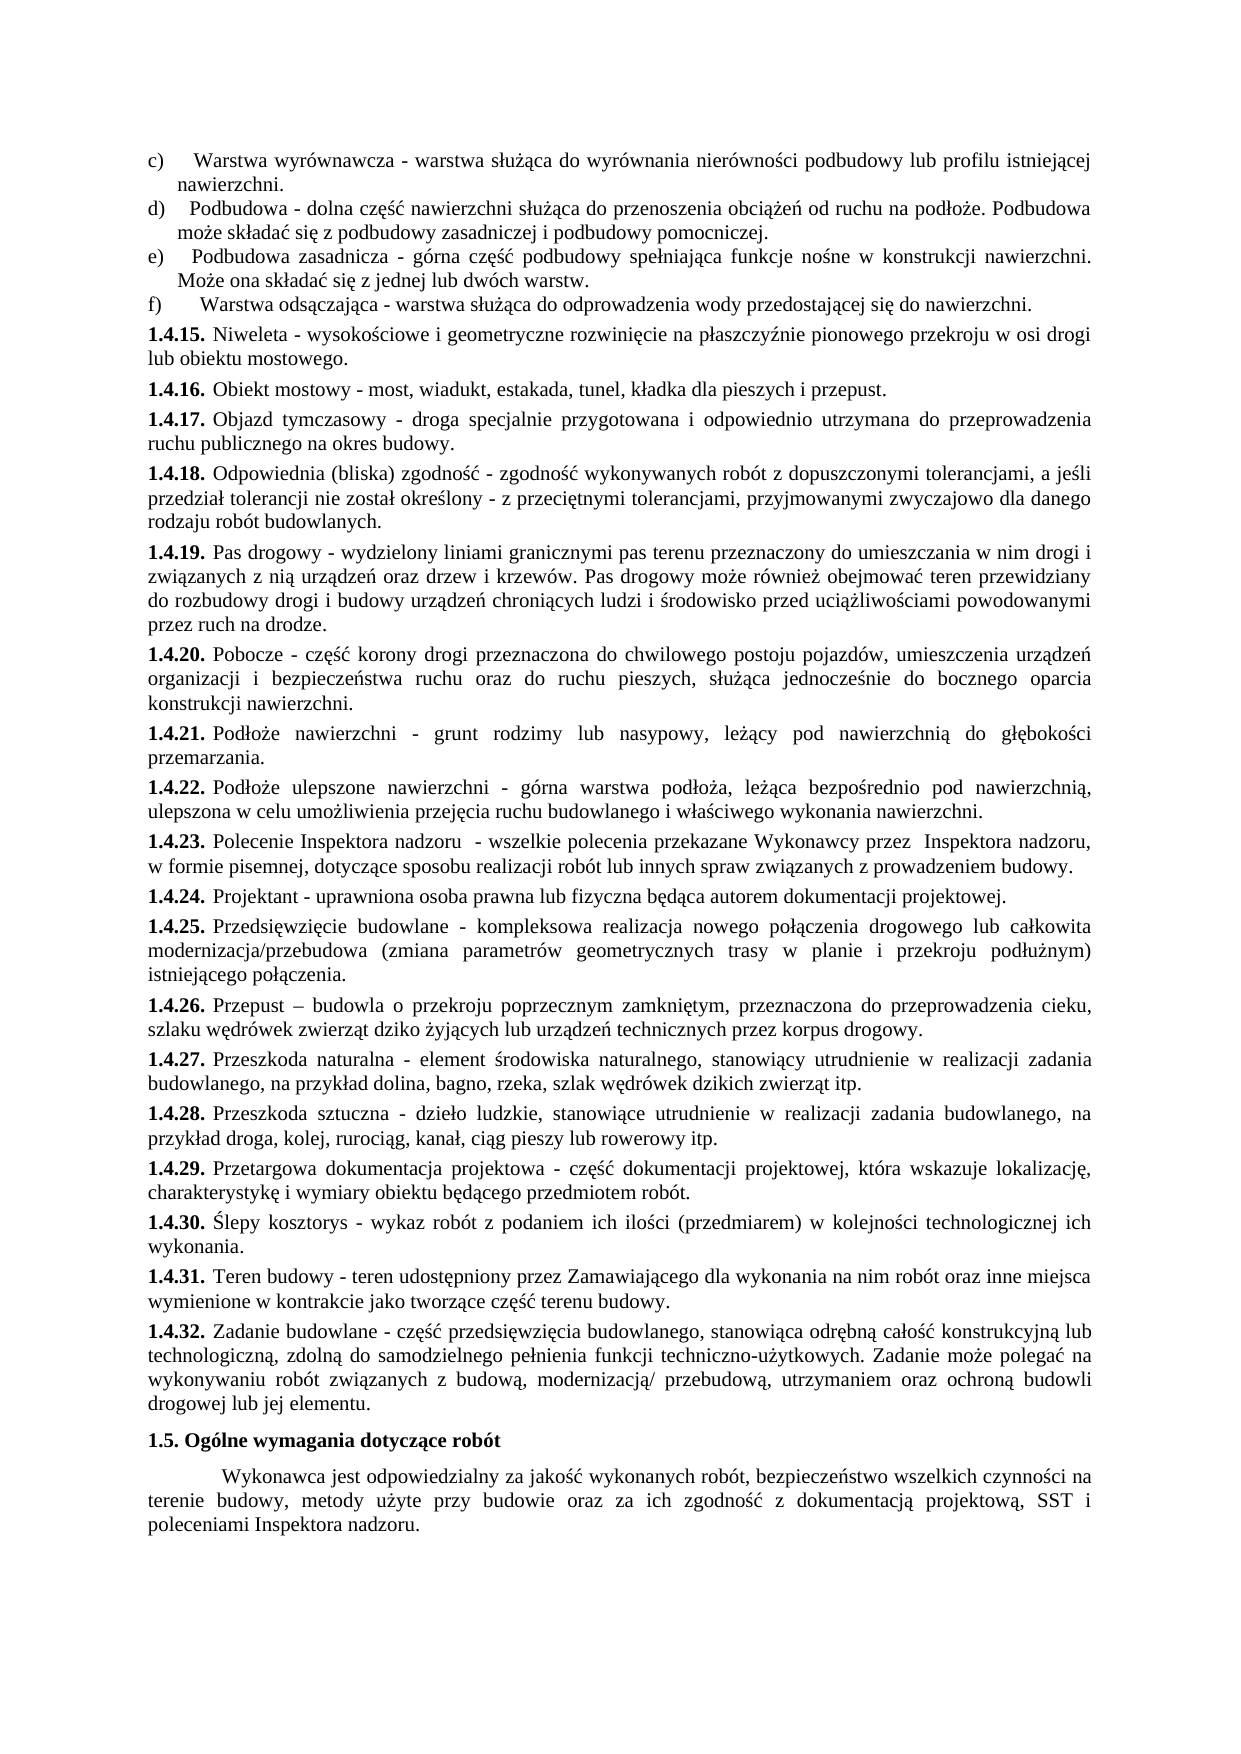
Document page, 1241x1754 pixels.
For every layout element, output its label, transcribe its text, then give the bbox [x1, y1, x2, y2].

list Podbudowa zasadnicza - górna część podbudowy spełniająca funkcje nośne w konstrukcji nawierzchni. Może ona składać się z jednej lub dwóch warstw. [148, 244, 1093, 292]
text 1.4.20. Pobocze - część korony drogi przeznaczona do chwilowego postoju pojazdów, umieszczenia urządzeń organizacji i bezpieczeństwa ruchu oraz do ruchu pieszych, służąca jednocześnie do bocznego oparcia konstrukcji nawierzchni. [148, 642, 1093, 714]
text 1.4.18. Odpowiednia (bliska) zgodność - zgodność wykonywanych robót z dopuszczonymi tolerancjami, a jeśli przedział tolerancji nie został określony - z przeciętnymi tolerancjami, przyjmowanymi zwyczajowo dla danego rodzaju robót budowlanych. [148, 461, 1093, 533]
text 1.4.19. Pas drogowy - wydzielony liniami granicznymi pas terenu przeznaczony do umieszczania w nim drogi i związanych z nią urządzeń oraz drzew i krzewów. Pas drogowy może również obejmować teren przewidziany do rozbudowy drogi i budowy urządzeń chroniących ludzi i środowisko przed uciążliwościami powodowanymi przez ruch na drodze. [148, 540, 1093, 636]
text 1.4.28. Przeszkoda sztuczna - dzieło ludzkie, stanowiące utrudnienie w realizacji zadania budowlanego, na przykład droga, kolej, rurociąg, kanał, ciąg pieszy lub rowerowy itp. [148, 1101, 1093, 1149]
text 1.5. Ogólne wymagania dotyczące robót [148, 1428, 1093, 1452]
text 1.4.15. Niweleta - wysokościowe i geometryczne rozwinięcie na płaszczyźnie pionowego przekroju w osi drogi lub obiektu mostowego. [148, 322, 1093, 370]
text 1.4.17. Objazd tymczasowy - droga specjalnie przygotowana i odpowiednio utrzymana do przeprowadzenia ruchu publicznego na okres budowy. [148, 407, 1093, 455]
text 1.4.23. Polecenie Inspektora nadzoru - wszelkie polecenia przekazane Wykonawcy przez Inspektora nadzoru, w formie pisemnej, dotyczące sposobu realizacji robót lub innych spraw związanych z prowadzeniem budowy. [148, 829, 1093, 878]
text 1.4.32. Zadanie budowlane - część przedsięwzięcia budowlanego, stanowiąca odrębną całość konstrukcyjną lub technologiczną, zdolną do samodzielnego pełnienia funkcji techniczno-użytkowych. Zadanie może polegać na wykonywaniu robót związanych z budową, modernizacją/ przebudową, utrzymaniem oraz ochroną budowli drogowej lub jej elementu. [148, 1319, 1093, 1415]
text 1.4.21. Podłoże nawierzchni - grunt rodzimy lub nasypowy, leżący pod nawierzchnią do głębokości przemarzania. [148, 721, 1093, 769]
text 1.4.16. Obiekt mostowy - most, wiadukt, estakada, tunel, kładka dla pieszych i przepust. [148, 377, 1093, 401]
text 1.4.27. Przeszkoda naturalna - element środowiska naturalnego, stanowiący utrudnienie w realizacji zadania budowlanego, na przykład dolina, bagno, rzeka, szlak wędrówek dzikich zwierząt itp. [148, 1047, 1093, 1095]
list Warstwa wyrównawcza - warstwa służąca do wyrównania nierówności podbudowy lub profilu istniejącej nawierzchni. [148, 148, 1093, 196]
text 1.4.30. Ślepy kosztorys - wykaz robót z podaniem ich ilości (przedmiarem) w kolejności technologicznej ich wykonania. [148, 1210, 1093, 1258]
text 1.4.31. Teren budowy - teren udostępniony przez Zamawiającego dla wykonania na nim robót oraz inne miejsca wymienione w kontrakcie jako tworzące część terenu budowy. [148, 1264, 1093, 1313]
list Warstwa odsączająca - warstwa służąca do odprowadzenia wody przedostającej się do nawierzchni. [148, 292, 1093, 316]
text 1.4.26. Przepust – budowla o przekroju poprzecznym zamkniętym, przeznaczona do przeprowadzenia cieku, szlaku wędrówek zwierząt dziko żyjących lub urządzeń technicznych przez korpus drogowy. [148, 993, 1093, 1041]
text 1.4.22. Podłoże ulepszone nawierzchni - górna warstwa podłoża, leżąca bezpośrednio pod nawierzchnią, ulepszona w celu umożliwienia przejęcia ruchu budowlanego i właściwego wykonania nawierzchni. [148, 775, 1093, 823]
text 1.4.25. Przedsięwzięcie budowlane - kompleksowa realizacja nowego połączenia drogowego lub całkowita modernizacja/przebudowa (zmiana parametrów geometrycznych trasy w planie i przekroju podłużnym) istniejącego połączenia. [148, 914, 1093, 986]
text Wykonawca jest odpowiedzialny za jakość wykonanych robót, bezpieczeństwo wszelkich czynności na terenie budowy, metody użyte przy budowie oraz za ich zgodność z dokumentacją projektową, SST i poleceniami Inspektora nadzoru. [148, 1464, 1093, 1536]
text 1.4.24. Projektant - uprawniona osoba prawna lub fizyczna będąca autorem dokumentacji projektowej. [148, 884, 1093, 908]
text 1.4.29. Przetargowa dokumentacja projektowa - część dokumentacji projektowej, która wskazuje lokalizację, charakterystykę i wymiary obiektu będącego przedmiotem robót. [148, 1156, 1093, 1204]
list Podbudowa - dolna część nawierzchni służąca do przenoszenia obciążeń od ruchu na podłoże. Podbudowa może składać się z podbudowy zasadniczej i podbudowy pomocniczej. [148, 196, 1093, 244]
